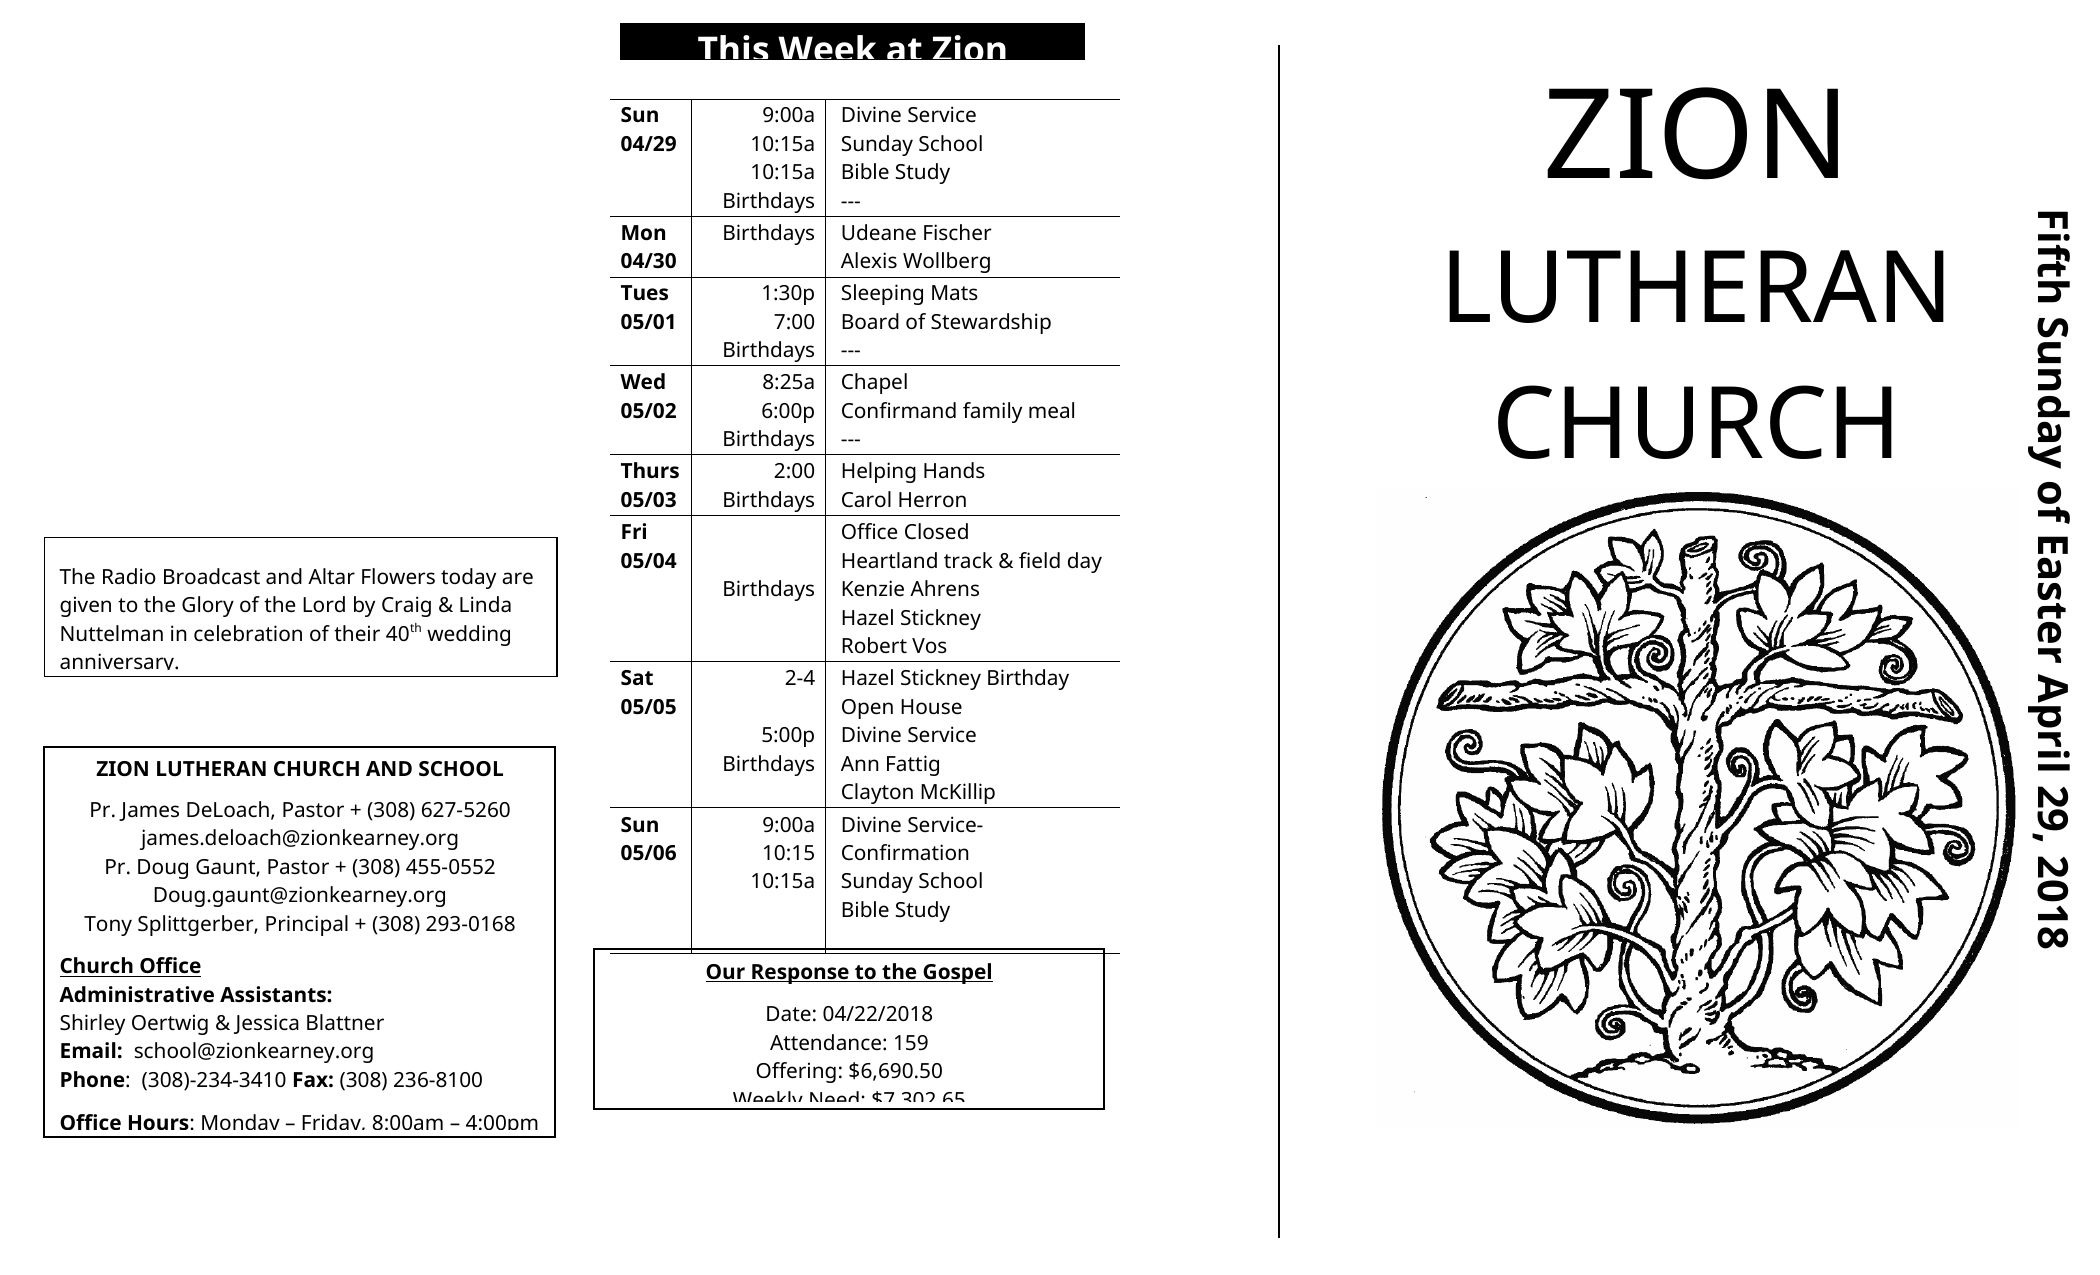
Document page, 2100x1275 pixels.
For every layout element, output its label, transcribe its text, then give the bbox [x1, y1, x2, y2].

table_header 9:00a 10:15a 10:15a Birthdays [692, 100, 825, 216]
table_cell Office Closed Heartland track & field day Kenzie Ahrens Hazel Stickney Robert Vos [826, 516, 1120, 661]
table_cell Wed 05/02 [610, 366, 691, 454]
table_cell 2-4 5:00p Birthdays [692, 662, 825, 807]
table_cell Sun 05/06 [610, 808, 691, 953]
text LUTHERAN [1353, 215, 2018, 352]
table_cell Fri 05/04 [610, 516, 691, 661]
text CHURCH [1353, 352, 2018, 488]
table_cell 9:00a 10:15 10:15a [692, 808, 825, 953]
table_cell 8:25a 6:00p Birthdays [692, 366, 825, 454]
table_cell Helping Hands Carol Herron [826, 455, 1120, 515]
table_cell Udeane Fischer Alexis Wollberg [826, 217, 1120, 277]
table_cell Tues 05/01 [610, 278, 691, 365]
text ZION [1353, 45, 2018, 215]
table_cell 2:00 Birthdays [692, 455, 825, 515]
table_cell Sleeping Mats Board of Stewardship --- [826, 278, 1120, 365]
table_cell Mon 04/30 [610, 217, 691, 277]
table_header Divine Service Sunday School Bible Study --- [826, 100, 1120, 216]
table_cell Sat 05/05 [610, 662, 691, 807]
table_cell Divine Service-Confirmation Sunday School Bible Study [826, 808, 1120, 953]
table_cell Hazel Stickney Birthday Open House Divine Service Ann Fattig Clayton McKillip [826, 662, 1120, 807]
table_cell Thurs 05/03 [610, 455, 691, 515]
picture [1376, 487, 2018, 1127]
table_cell Birthdays [692, 516, 825, 661]
table_header Sun 04/29 [610, 100, 691, 216]
table_cell Chapel Confirmand family meal --- [826, 366, 1120, 454]
table_cell 1:30p 7:00 Birthdays [692, 278, 825, 365]
table_cell Birthdays [692, 217, 825, 277]
